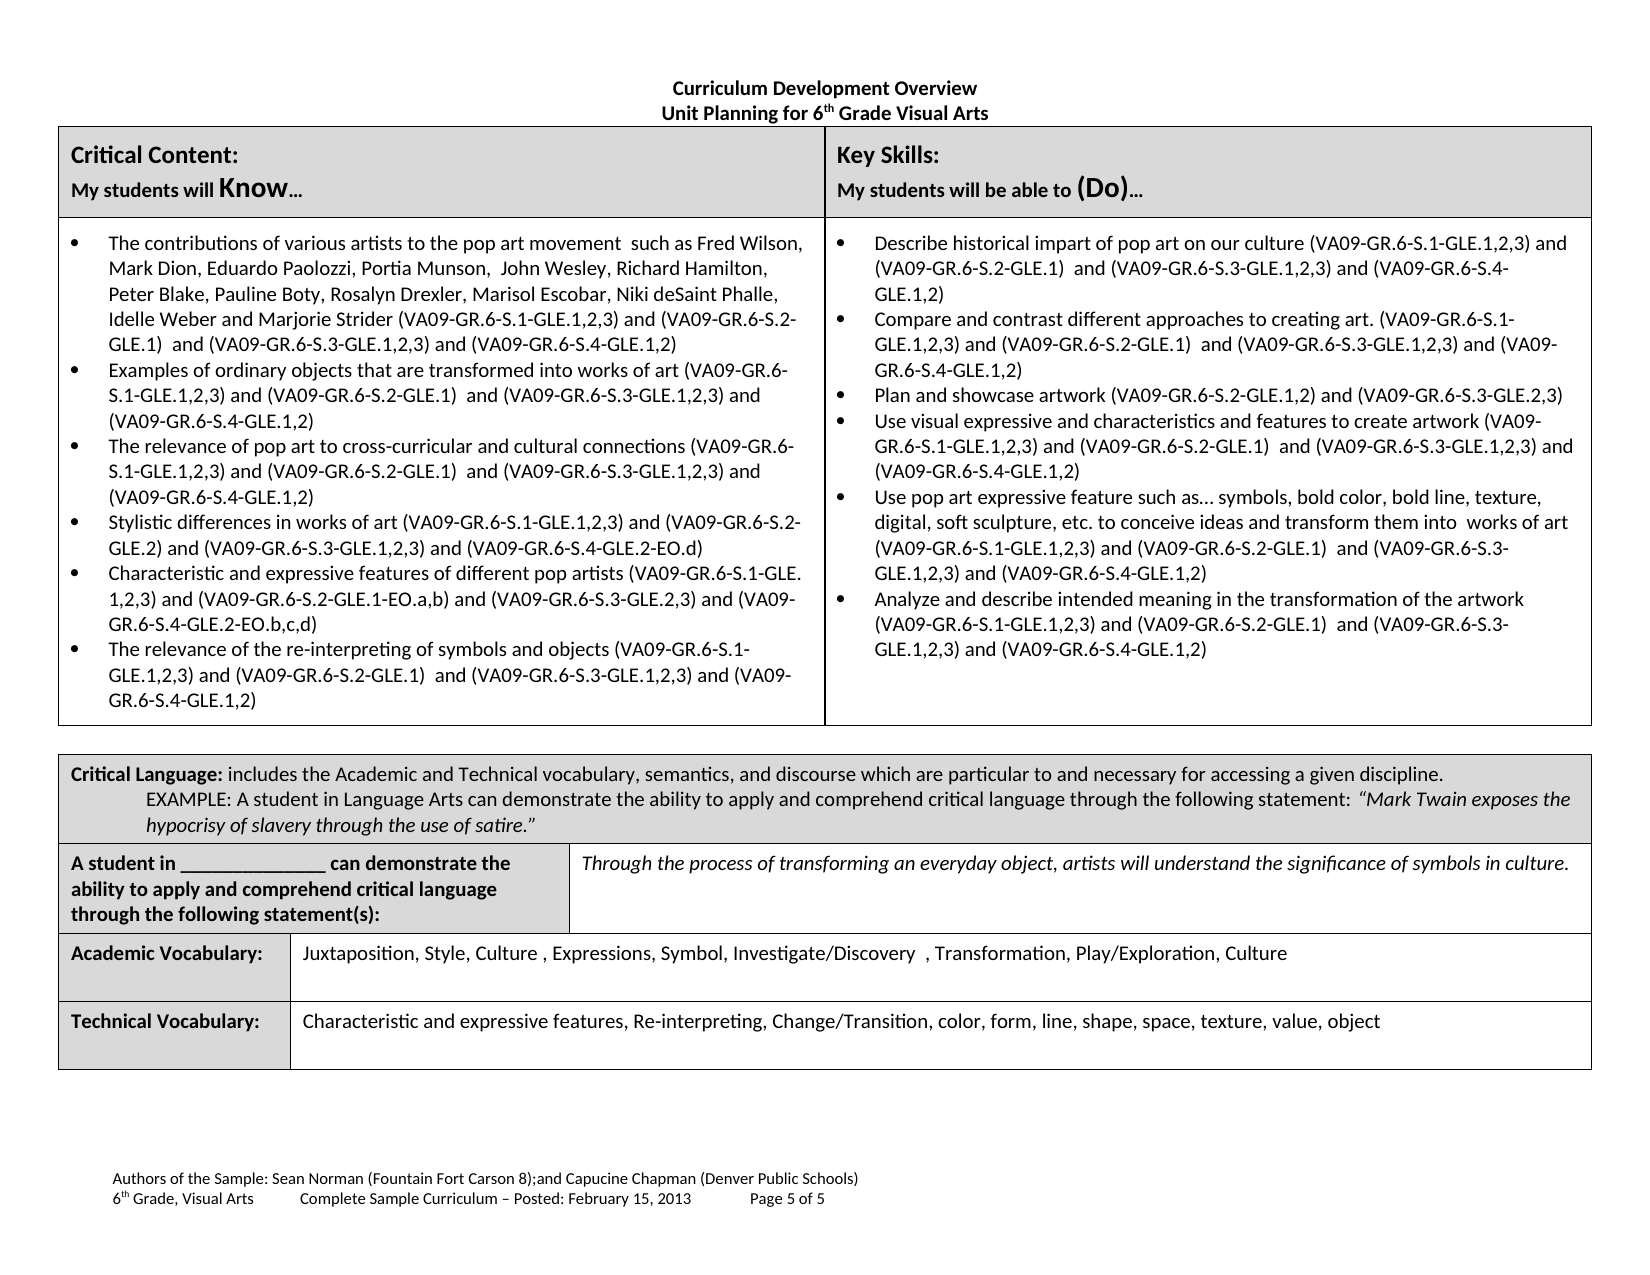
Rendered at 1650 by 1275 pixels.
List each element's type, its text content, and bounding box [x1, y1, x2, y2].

table_cell Academic Vocabulary: [59, 934, 290, 1001]
table_header Critical Language: includes the Academic and Technical vocabulary, semantics, and discourse which are particular to and necessary for accessing a given discipline. EXAMPLE: A student in Language Arts can demonstrate the ability to apply and comprehend critical language through the following statement: “Mark Twain exposes the hypocrisy of slavery through the use of satire.” [59, 755, 1591, 843]
table_cell Through the process of transforming an everyday object, artists will understand the significance of symbols in culture. [570, 844, 1591, 933]
table_cell Juxtaposition, Style, Culture , Expressions, Symbol, Investigate/Discovery , Transformation, Play/Exploration, Culture [291, 934, 1591, 1001]
table_cell Technical Vocabulary: [59, 1002, 290, 1069]
table_cell The contributions of various artists to the pop art movement such as Fred Wilson, Mark Dion, Eduardo Paolozzi, Portia Munson, John Wesley, Richard Hamilton, Peter Blake, Pauline Boty, Rosalyn Drexler, Marisol Escobar, Niki deSaint Phalle, Idelle Weber and Marjorie Strider (VA09-GR.6-S.1-GLE.1,2,3) and (VA09-GR.6-S.2-GLE.1) and (VA09-GR.6-S.3-GLE.1,2,3) and (VA09-GR.6-S.4-GLE.1,2) Examples of ordinary objects that are transformed into works of art (VA09-GR.6-S.1-GLE.1,2,3) and (VA09-GR.6-S.2-GLE.1) and (VA09-GR.6-S.3-GLE.1,2,3) and (VA09-GR.6-S.4-GLE.1,2) The relevance of pop art to cross-curricular and cultural connections (VA09-GR.6-S.1-GLE.1,2,3) and (VA09-GR.6-S.2-GLE.1) and (VA09-GR.6-S.3-GLE.1,2,3) and (VA09-GR.6-S.4-GLE.1,2) Stylistic differences in works of art (VA09-GR.6-S.1-GLE.1,2,3) and (VA09-GR.6-S.2-GLE.2) and (VA09-GR.6-S.3-GLE.1,2,3) and (VA09-GR.6-S.4-GLE.2-EO.d) Characteristic and expressive features of different pop artists (VA09-GR.6-S.1-GLE. 1,2,3) and (VA09-GR.6-S.2-GLE.1-EO.a,b) and (VA09-GR.6-S.3-GLE.2,3) and (VA09-GR.6-S.4-GLE.2-EO.b,c,d) The relevance of the re-interpreting of symbols and objects (VA09-GR.6-S.1-GLE.1,2,3) and (VA09-GR.6-S.2-GLE.1) and (VA09-GR.6-S.3-GLE.1,2,3) and (VA09-GR.6-S.4-GLE.1,2) [59, 218, 824, 725]
table_cell A student in ______________ can demonstrate the ability to apply and comprehend critical language through the following statement(s): [59, 844, 569, 933]
table_header Critical Content: My students will Know… [59, 127, 824, 217]
table_cell Describe historical impart of pop art on our culture (VA09-GR.6-S.1-GLE.1,2,3) and (VA09-GR.6-S.2-GLE.1) and (VA09-GR.6-S.3-GLE.1,2,3) and (VA09-GR.6-S.4-GLE.1,2) Compare and contrast different approaches to creating art. (VA09-GR.6-S.1-GLE.1,2,3) and (VA09-GR.6-S.2-GLE.1) and (VA09-GR.6-S.3-GLE.1,2,3) and (VA09-GR.6-S.4-GLE.1,2) Plan and showcase artwork (VA09-GR.6-S.2-GLE.1,2) and (VA09-GR.6-S.3-GLE.2,3) Use visual expressive and characteristics and features to create artwork (VA09-GR.6-S.1-GLE.1,2,3) and (VA09-GR.6-S.2-GLE.1) and (VA09-GR.6-S.3-GLE.1,2,3) and (VA09-GR.6-S.4-GLE.1,2) Use pop art expressive feature such as… symbols, bold color, bold line, texture, digital, soft sculpture, etc. to conceive ideas and transform them into works of art (VA09-GR.6-S.1-GLE.1,2,3) and (VA09-GR.6-S.2-GLE.1) and (VA09-GR.6-S.3-GLE.1,2,3) and (VA09-GR.6-S.4-GLE.1,2) Analyze and describe intended meaning in the transformation of the artwork (VA09-GR.6-S.1-GLE.1,2,3) and (VA09-GR.6-S.2-GLE.1) and (VA09-GR.6-S.3-GLE.1,2,3) and (VA09-GR.6-S.4-GLE.1,2) [826, 218, 1591, 725]
table_header Key Skills: My students will be able to (Do)… [826, 127, 1591, 217]
table_cell Characteristic and expressive features, Re-interpreting, Change/Transition, color, form, line, shape, space, texture, value, object [291, 1002, 1591, 1069]
